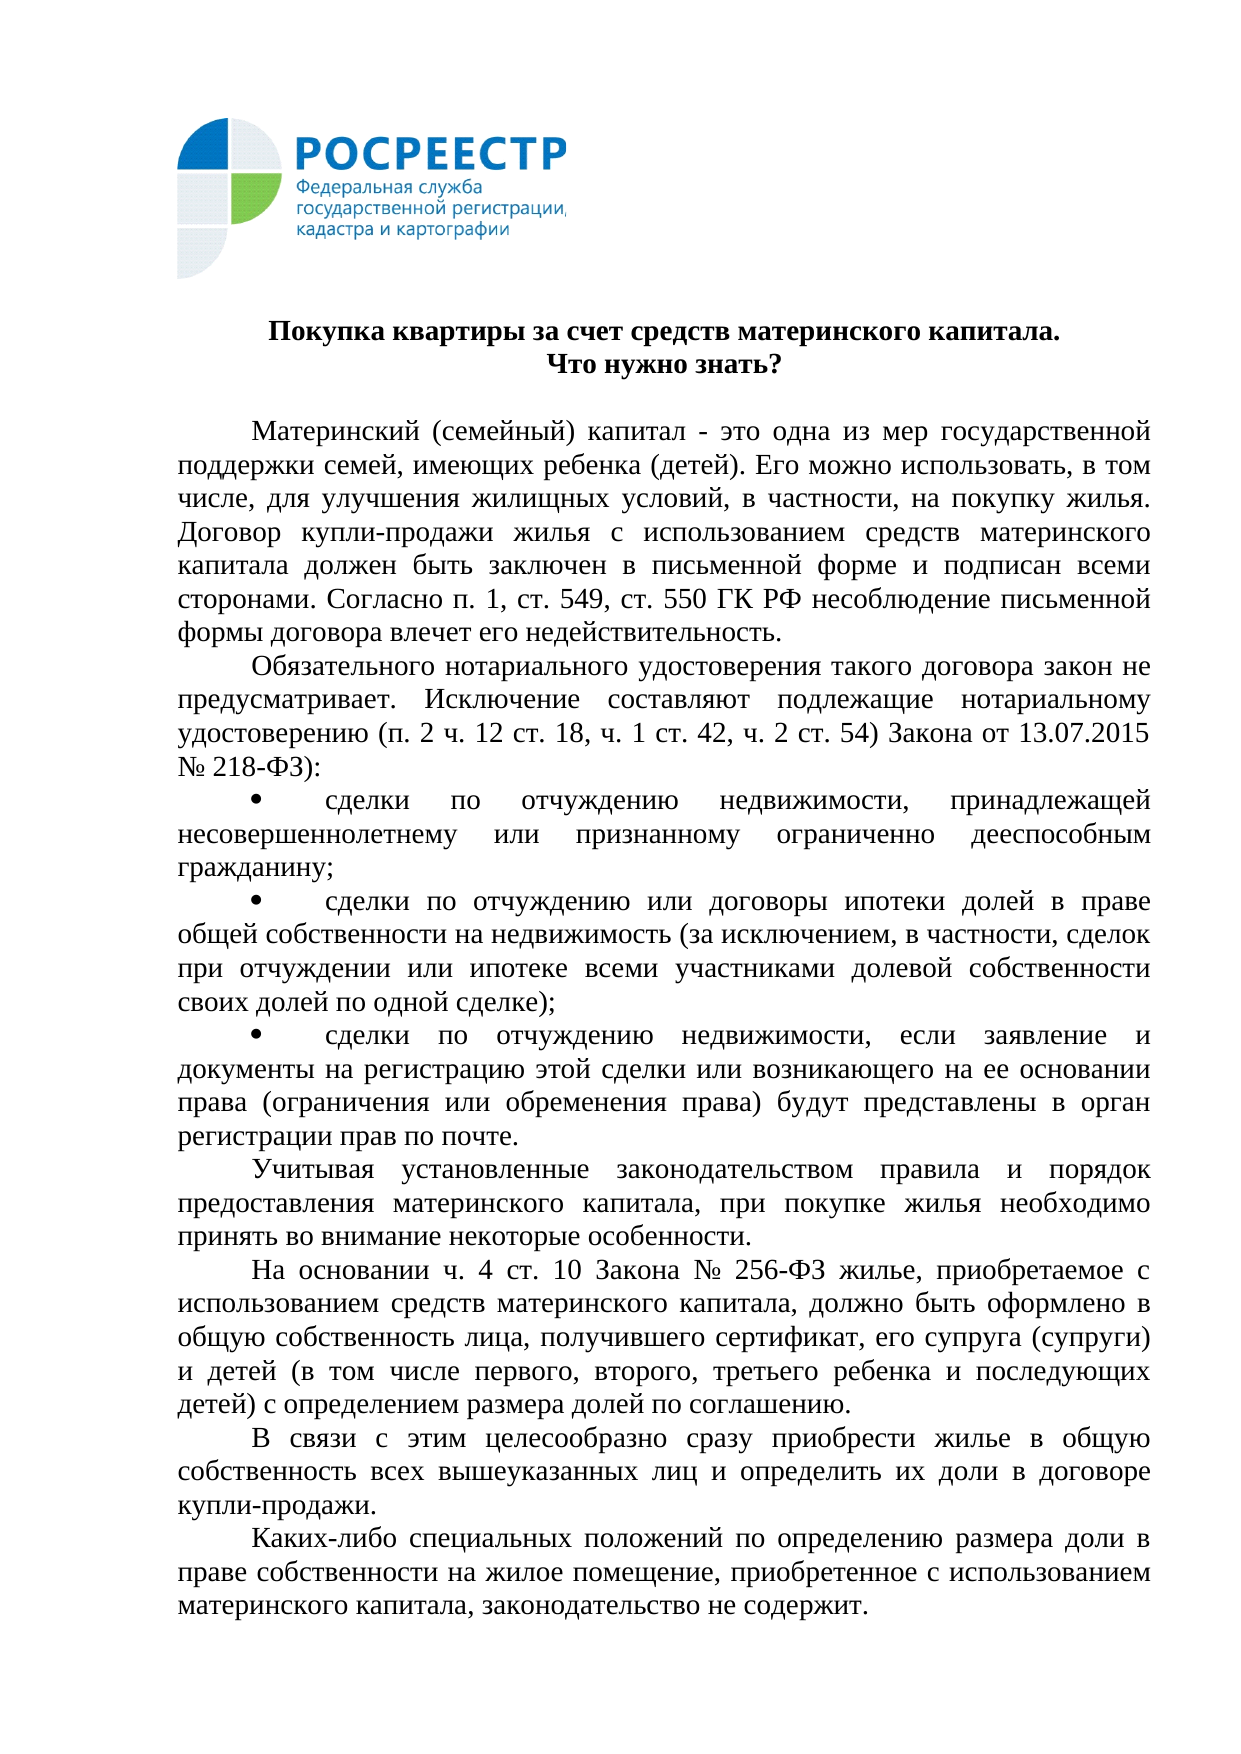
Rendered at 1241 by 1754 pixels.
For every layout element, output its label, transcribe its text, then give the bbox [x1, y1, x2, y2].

list сделки по отчуждению недвижимости, если заявление и документы на регистрацию этой сделки или возникающего на ее основании права (ограничения или обременения права) будут представлены в орган регистрации прав по почте. [177, 1017, 1152, 1151]
text На основании ч. 4 ст. 10 Закона № 256-ФЗ жилье, приобретаемое с использованием средств материнского капитала, должно быть оформлено в общую собственность лица, получившего сертификат, его супруга (супруги) и детей (в том числе первого, второго, третьего ребенка и последующих детей) с определением размера долей по соглашению. [177, 1252, 1152, 1420]
text Учитывая установленные законодательством правила и порядок предоставления материнского капитала, при покупке жилья необходимо принять во внимание некоторые особенности. [177, 1151, 1152, 1252]
list сделки по отчуждению недвижимости, принадлежащей несовершеннолетнему или признанному ограниченно дееспособным гражданину; [177, 782, 1152, 883]
list сделки по отчуждению или договоры ипотеки долей в праве общей собственности на недвижимость (за исключением, в частности, сделок при отчуждении или ипотеке всеми участниками долевой собственности своих долей по одной сделке); [177, 883, 1152, 1017]
text Покупка квартиры за счет средств материнского капитала. [177, 313, 1152, 346]
text Обязательного нотариального удостоверения такого договора закон не предусматривает. Исключение составляют подлежащие нотариальному удостоверению (п. 2 ч. 12 ст. 18, ч. 1 ст. 42, ч. 2 ст. 54) Закона от 13.07.2015 № 218-ФЗ): [177, 648, 1152, 782]
text Каких-либо специальных положений по определению размера доли в праве собственности на жилое помещение, приобретенное с использованием материнского капитала, законодательство не содержит. [177, 1520, 1152, 1621]
text Материнский (семейный) капитал - это одна из мер государственной поддержки семей, имеющих ребенка (детей). Его можно использовать, в том числе, для улучшения жилищных условий, в частности, на покупку жилья. Договор купли-продажи жилья с использованием средств материнского капитала должен быть заключен в письменной форме и подписан всеми сторонами. Согласно п. 1, ст. 549, ст. 550 ГК РФ несоблюдение письменной формы договора влечет его недействительность. [177, 413, 1152, 648]
text В связи с этим целесообразно сразу приобрести жилье в общую собственность всех вышеуказанных лиц и определить их доли в договоре купли-продажи. [177, 1420, 1152, 1520]
text Что нужно знать? [177, 346, 1152, 380]
picture [177, 118, 567, 279]
